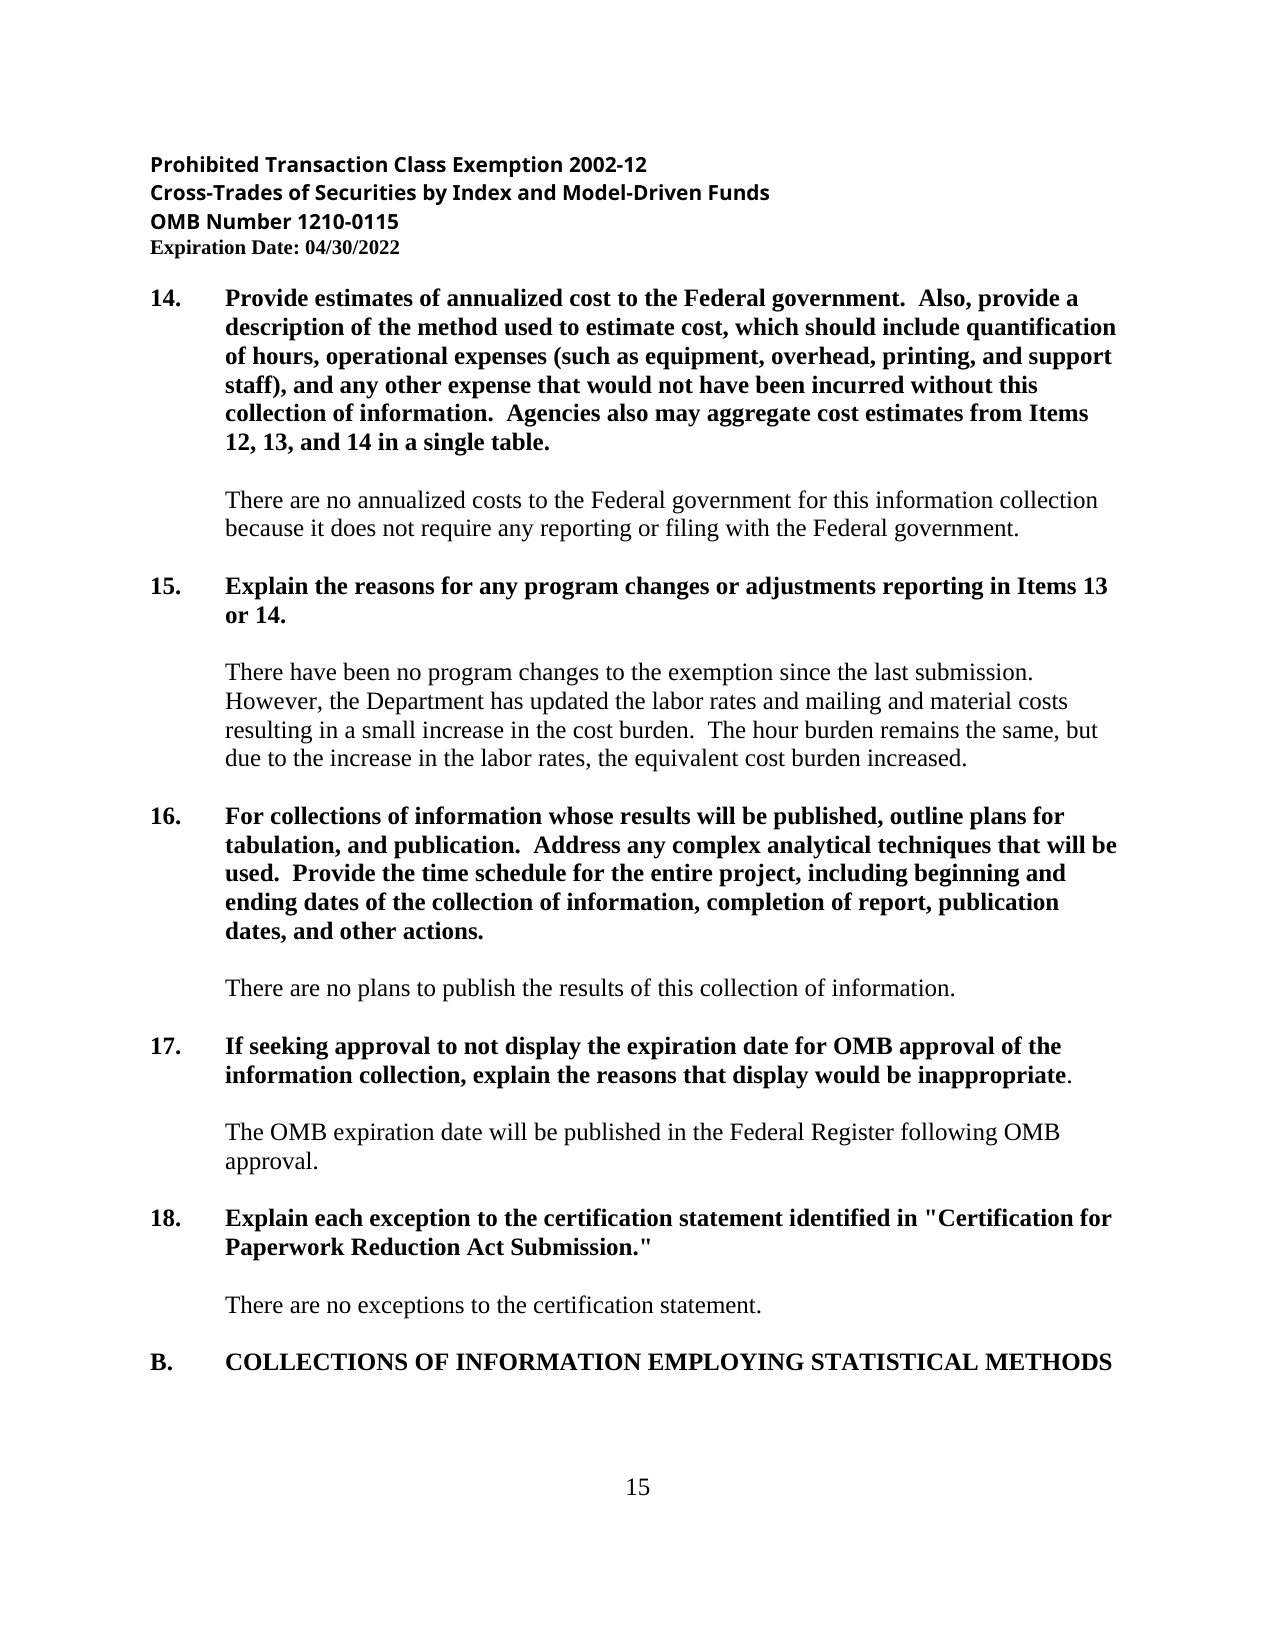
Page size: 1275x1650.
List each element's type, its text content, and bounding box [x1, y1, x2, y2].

text B. COLLECTIONS OF INFORMATION EMPLOYING STATISTICAL METHODS [150, 1347, 1125, 1376]
text 18. Explain each exception to the certification statement identified in "Certification for Paperwork Reduction Act Submission." [150, 1203, 1125, 1261]
text 17. If seeking approval to not display the expiration date for OMB approval of the information collection, explain the reasons that display would be inappropriate. [150, 1031, 1125, 1088]
text 14. Provide estimates of annualized cost to the Federal government. Also, provide a description of the method used to estimate cost, which should include quantification of hours, operational expenses (such as equipment, overhead, printing, and support staff), and any other expense that would not have been incurred without this collection of information. Agencies also may aggregate cost estimates from Items 12, 13, and 14 in a single table. [150, 283, 1125, 456]
text 16. For collections of information whose results will be published, outline plans for tabulation, and publication. Address any complex analytical techniques that will be used. Provide the time schedule for the entire project, including beginning and ending dates of the collection of information, completion of report, publication dates, and other actions. [150, 801, 1125, 945]
text There have been no program changes to the exemption since the last submission. However, the Department has updated the labor rates and mailing and material costs resulting in a small increase in the cost burden. The hour burden remains the same, but due to the increase in the labor rates, the equivalent cost burden increased. [225, 657, 1125, 772]
text The OMB expiration date will be published in the Federal Register following OMB approval. [225, 1117, 1125, 1175]
text 15. Explain the reasons for any program changes or adjustments reporting in Items 13 or 14. [150, 571, 1125, 628]
text There are no plans to publish the results of this collection of information. [225, 973, 1125, 1002]
text There are no exceptions to the certification statement. [150, 1290, 1125, 1318]
text There are no annualized costs to the Federal government for this information collection because it does not require any reporting or filing with the Federal government. [225, 485, 1125, 542]
